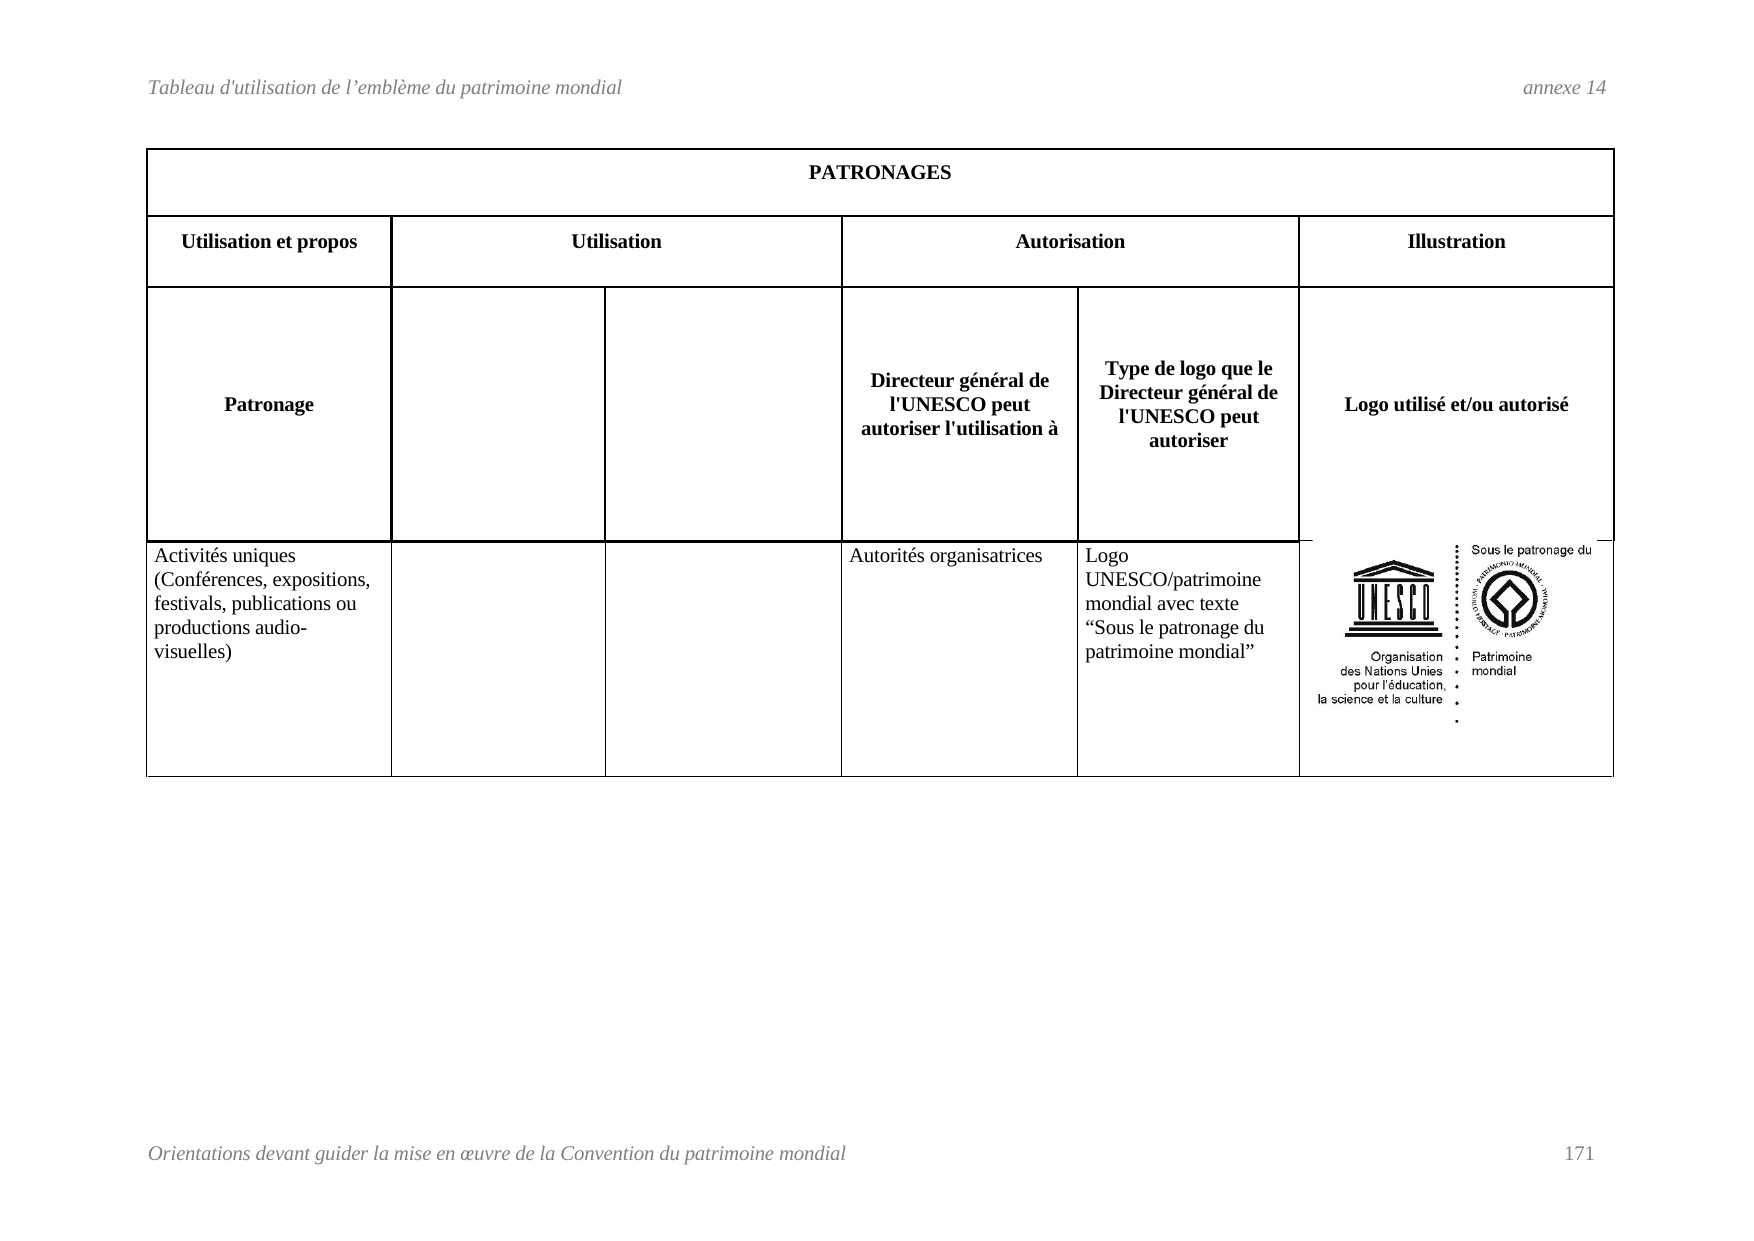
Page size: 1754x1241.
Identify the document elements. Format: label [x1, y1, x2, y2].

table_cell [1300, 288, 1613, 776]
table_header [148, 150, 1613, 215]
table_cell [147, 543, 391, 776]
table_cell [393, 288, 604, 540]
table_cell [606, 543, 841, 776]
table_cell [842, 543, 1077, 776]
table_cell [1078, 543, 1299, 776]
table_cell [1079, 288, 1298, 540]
picture [1312, 540, 1597, 725]
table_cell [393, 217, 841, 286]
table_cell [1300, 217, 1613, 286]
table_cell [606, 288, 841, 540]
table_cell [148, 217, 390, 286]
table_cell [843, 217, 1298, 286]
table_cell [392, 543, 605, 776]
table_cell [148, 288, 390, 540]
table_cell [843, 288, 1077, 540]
